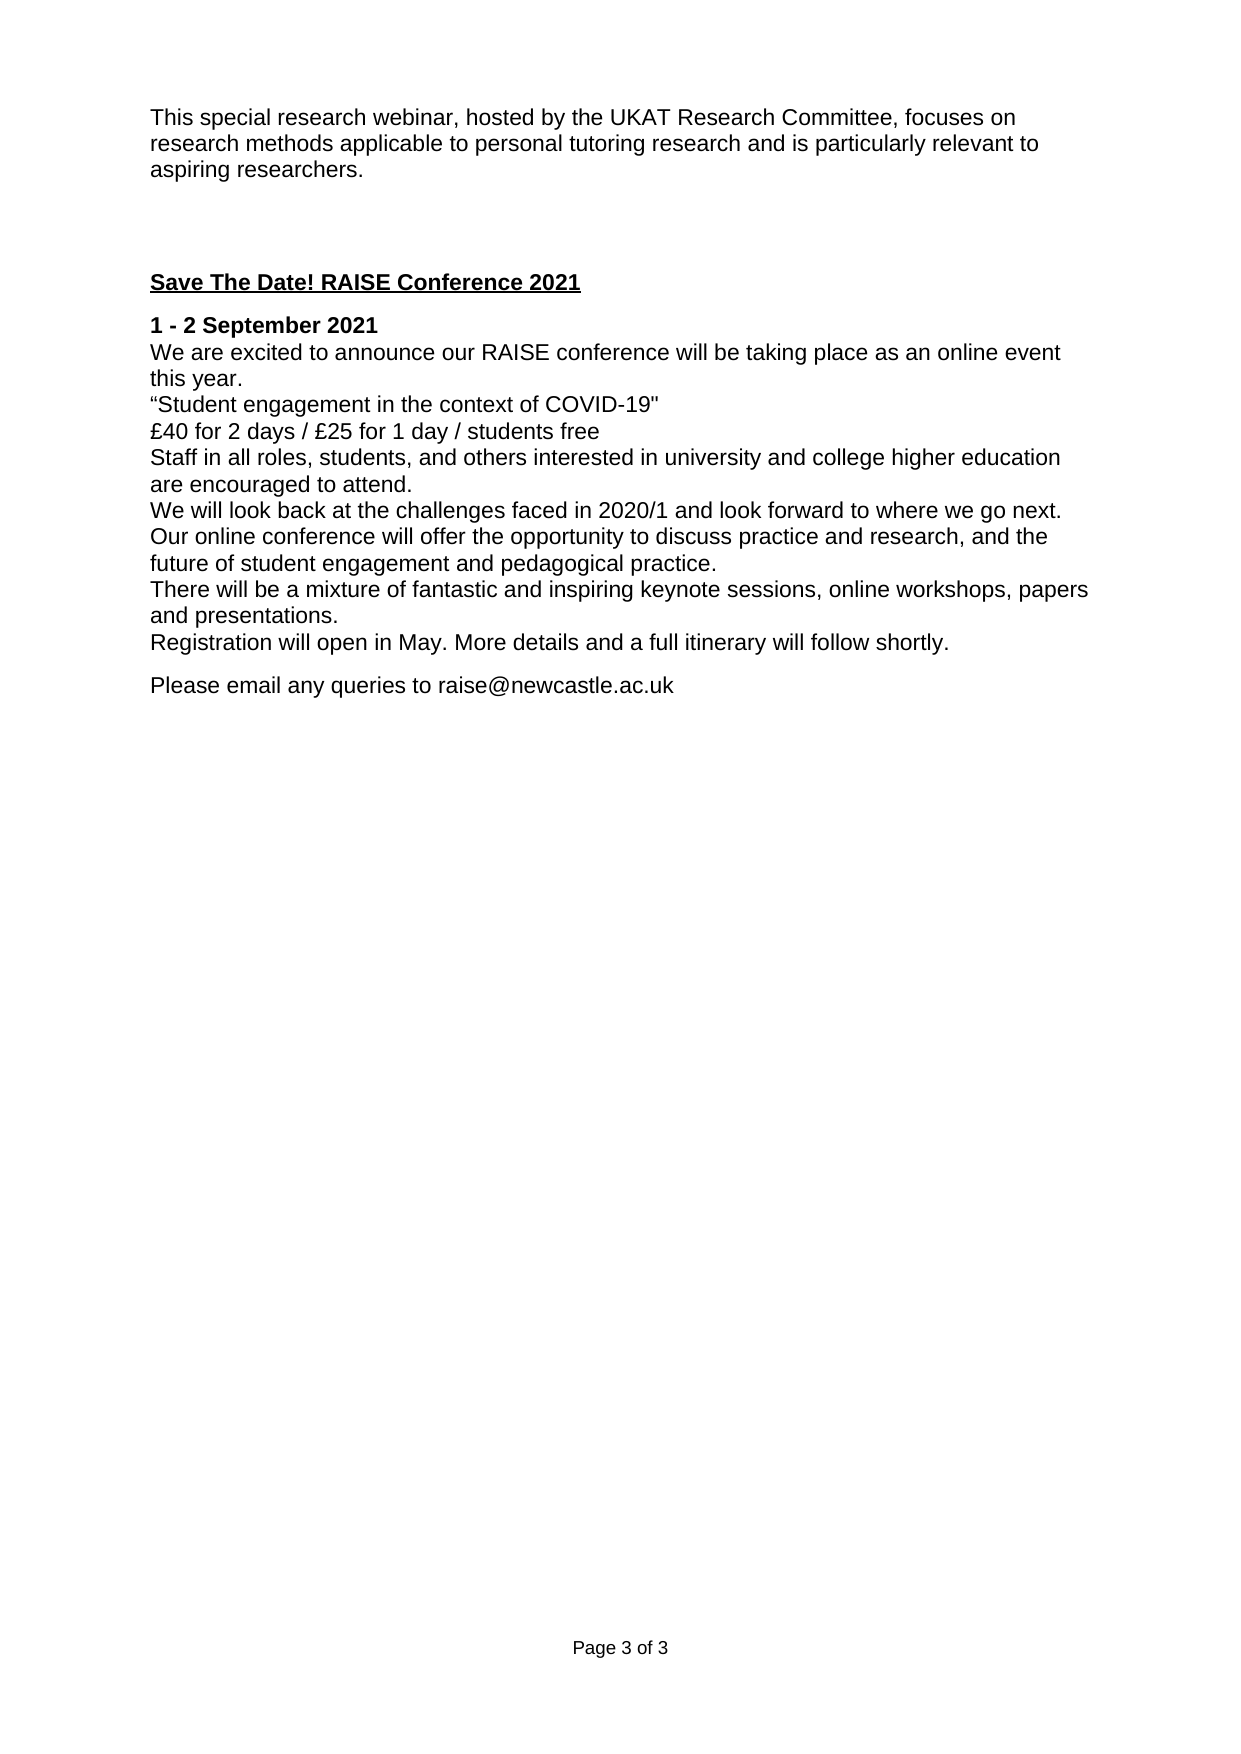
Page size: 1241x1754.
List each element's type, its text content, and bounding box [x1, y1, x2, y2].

text This special research webinar, hosted by the UKAT Research Committee, focuses on research methods applicable to personal tutoring research and is particularly relevant to aspiring researchers. [150, 103, 1090, 182]
text Our online conference will offer the opportunity to discuss practice and research, and the future of student engagement and pedagogical practice. [150, 523, 1090, 576]
text There will be a mixture of fantastic and inspiring keynote sessions, online workshops, papers and presentations. [150, 576, 1090, 629]
text £40 for 2 days / £25 for 1 day / students free [150, 418, 1090, 444]
text 1 - 2 September 2021 [150, 295, 1090, 339]
text “Student engagement in the context of COVID-19" [150, 391, 1090, 418]
text We are excited to announce our RAISE conference will be taking place as an online event this year. [150, 339, 1090, 391]
text Please email any queries to raise@newcastle.ac.uk [150, 655, 1090, 699]
text Registration will open in May. More details and a full itinerary will follow shortly. [150, 629, 1090, 655]
text Save The Date! RAISE Conference 2021 [150, 251, 1090, 295]
text Staff in all roles, students, and others interested in university and college higher education are encouraged to attend. [150, 444, 1090, 497]
text We will look back at the challenges faced in 2020/1 and look forward to where we go next. [150, 497, 1090, 523]
